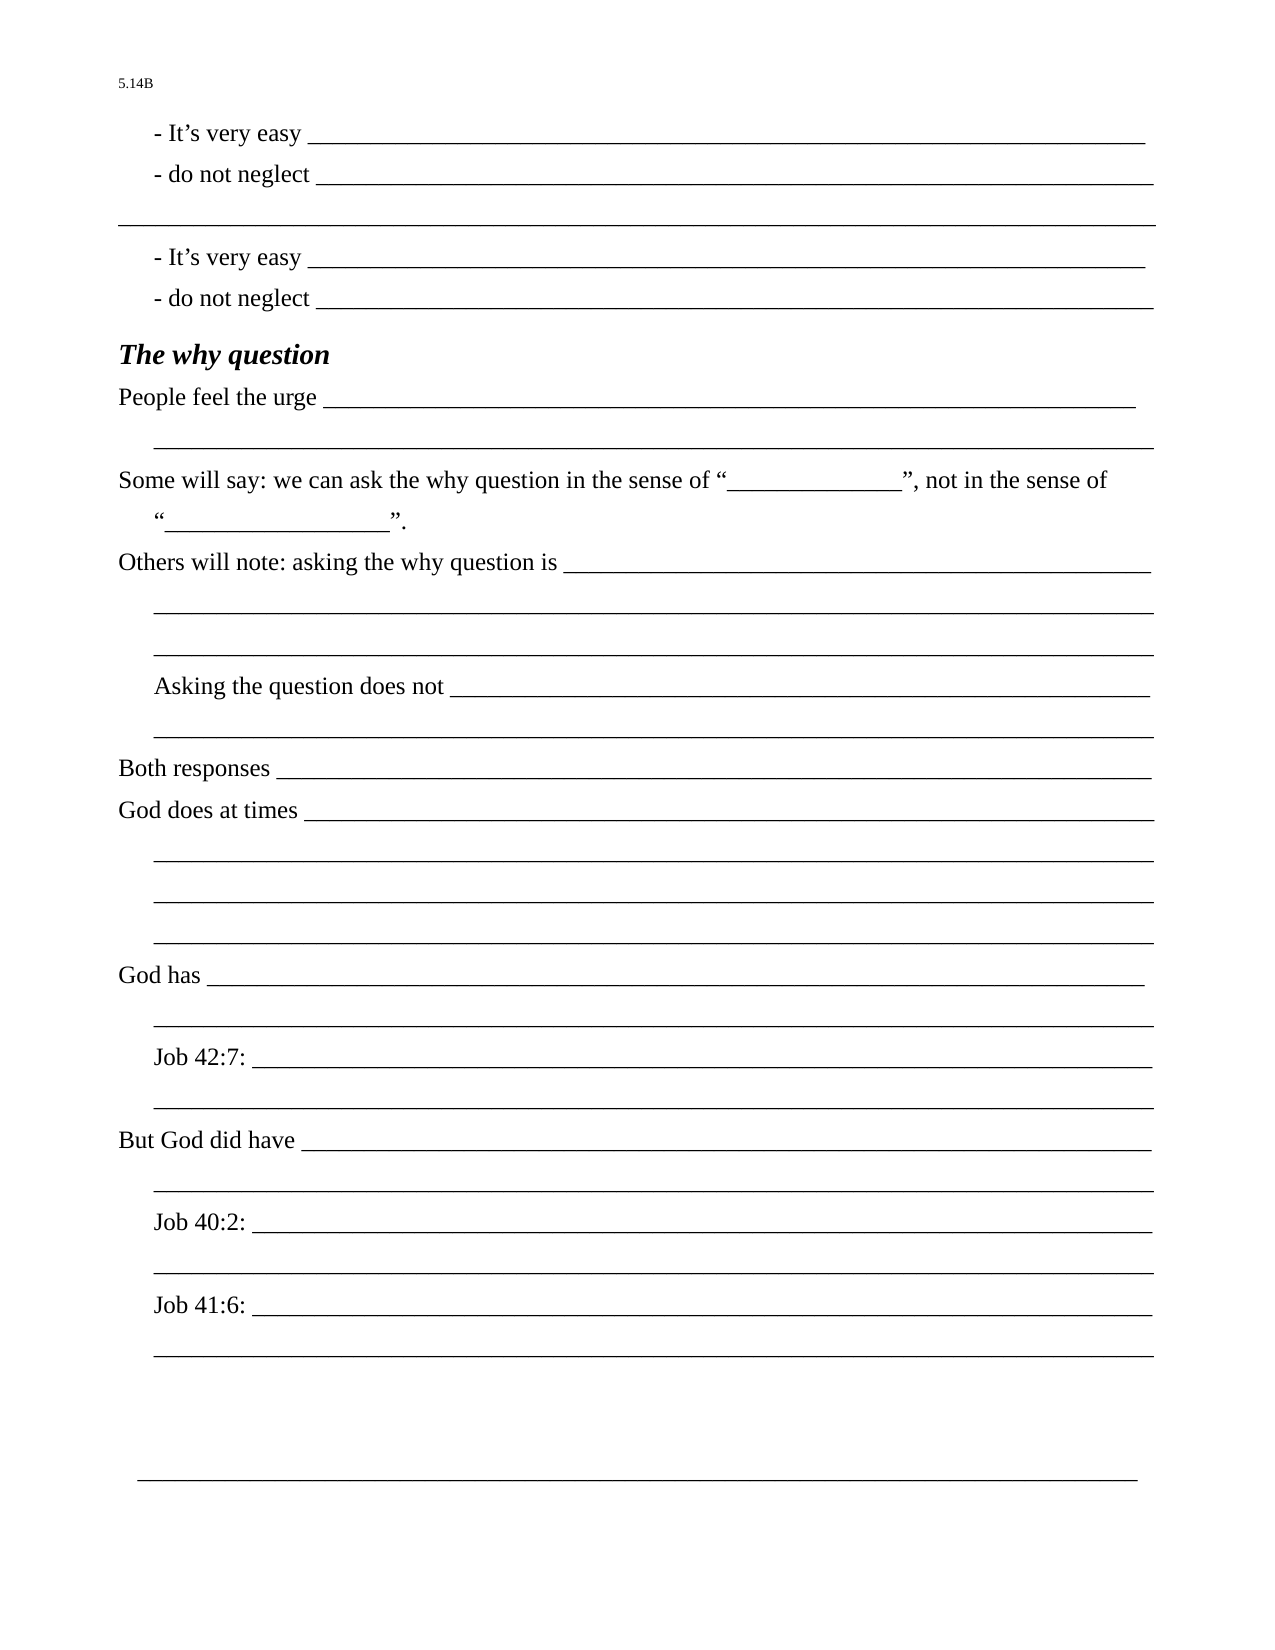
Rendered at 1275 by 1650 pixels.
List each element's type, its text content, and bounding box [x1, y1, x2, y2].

text Job 42:7: ________________________________________________________________________ [118, 1042, 1157, 1071]
text Job 40:2: ________________________________________________________________________ [118, 1207, 1157, 1236]
text - It’s very easy ___________________________________________________________________ [118, 242, 1157, 271]
text But God did have ____________________________________________________________________ [118, 1125, 1157, 1153]
text ________________________________________________________________________________ [118, 712, 1157, 741]
text Others will note: asking the why question is _______________________________________________ [118, 547, 1157, 576]
text Some will say: we can ask the why question in the sense of “______________”, not in the sense of [118, 465, 1157, 493]
text - do not neglect ___________________________________________________________________ [118, 159, 1157, 188]
text God does at times ____________________________________________________________________ [118, 795, 1157, 823]
text ________________________________________________________________________________ [118, 1083, 1157, 1112]
text ________________________________________________________________________________ [118, 630, 1157, 658]
text ________________________________________________________________________________ [118, 423, 1157, 452]
text People feel the urge _________________________________________________________________ [118, 382, 1157, 411]
text - It’s very easy ___________________________________________________________________ [118, 118, 1157, 147]
text ________________________________________________________________________________ [118, 877, 1157, 906]
text ________________________________________________________________________________ [118, 918, 1157, 947]
text ________________________________________________________________________________ [118, 1166, 1157, 1195]
text Both responses ______________________________________________________________________ [118, 753, 1157, 782]
text Job 41:6: ________________________________________________________________________ [118, 1290, 1157, 1318]
text Asking the question does not ________________________________________________________ [118, 671, 1157, 700]
text God has ___________________________________________________________________________ [118, 960, 1157, 988]
text “__________________”. [118, 506, 1157, 535]
text ________________________________________________________________________________ [118, 1331, 1157, 1360]
text - do not neglect ___________________________________________________________________ [118, 283, 1157, 312]
text ________________________________________________________________________________ [118, 1248, 1157, 1277]
text ________________________________________________________________________________ [118, 1001, 1157, 1030]
subtitle The why question [118, 337, 1157, 370]
text ________________________________________________________________________________ [118, 1455, 1157, 1483]
text ________________________________________________________________________________ [118, 836, 1157, 865]
text ___________________________________________________________________________________ [118, 201, 1157, 229]
text ________________________________________________________________________________ [118, 588, 1157, 617]
